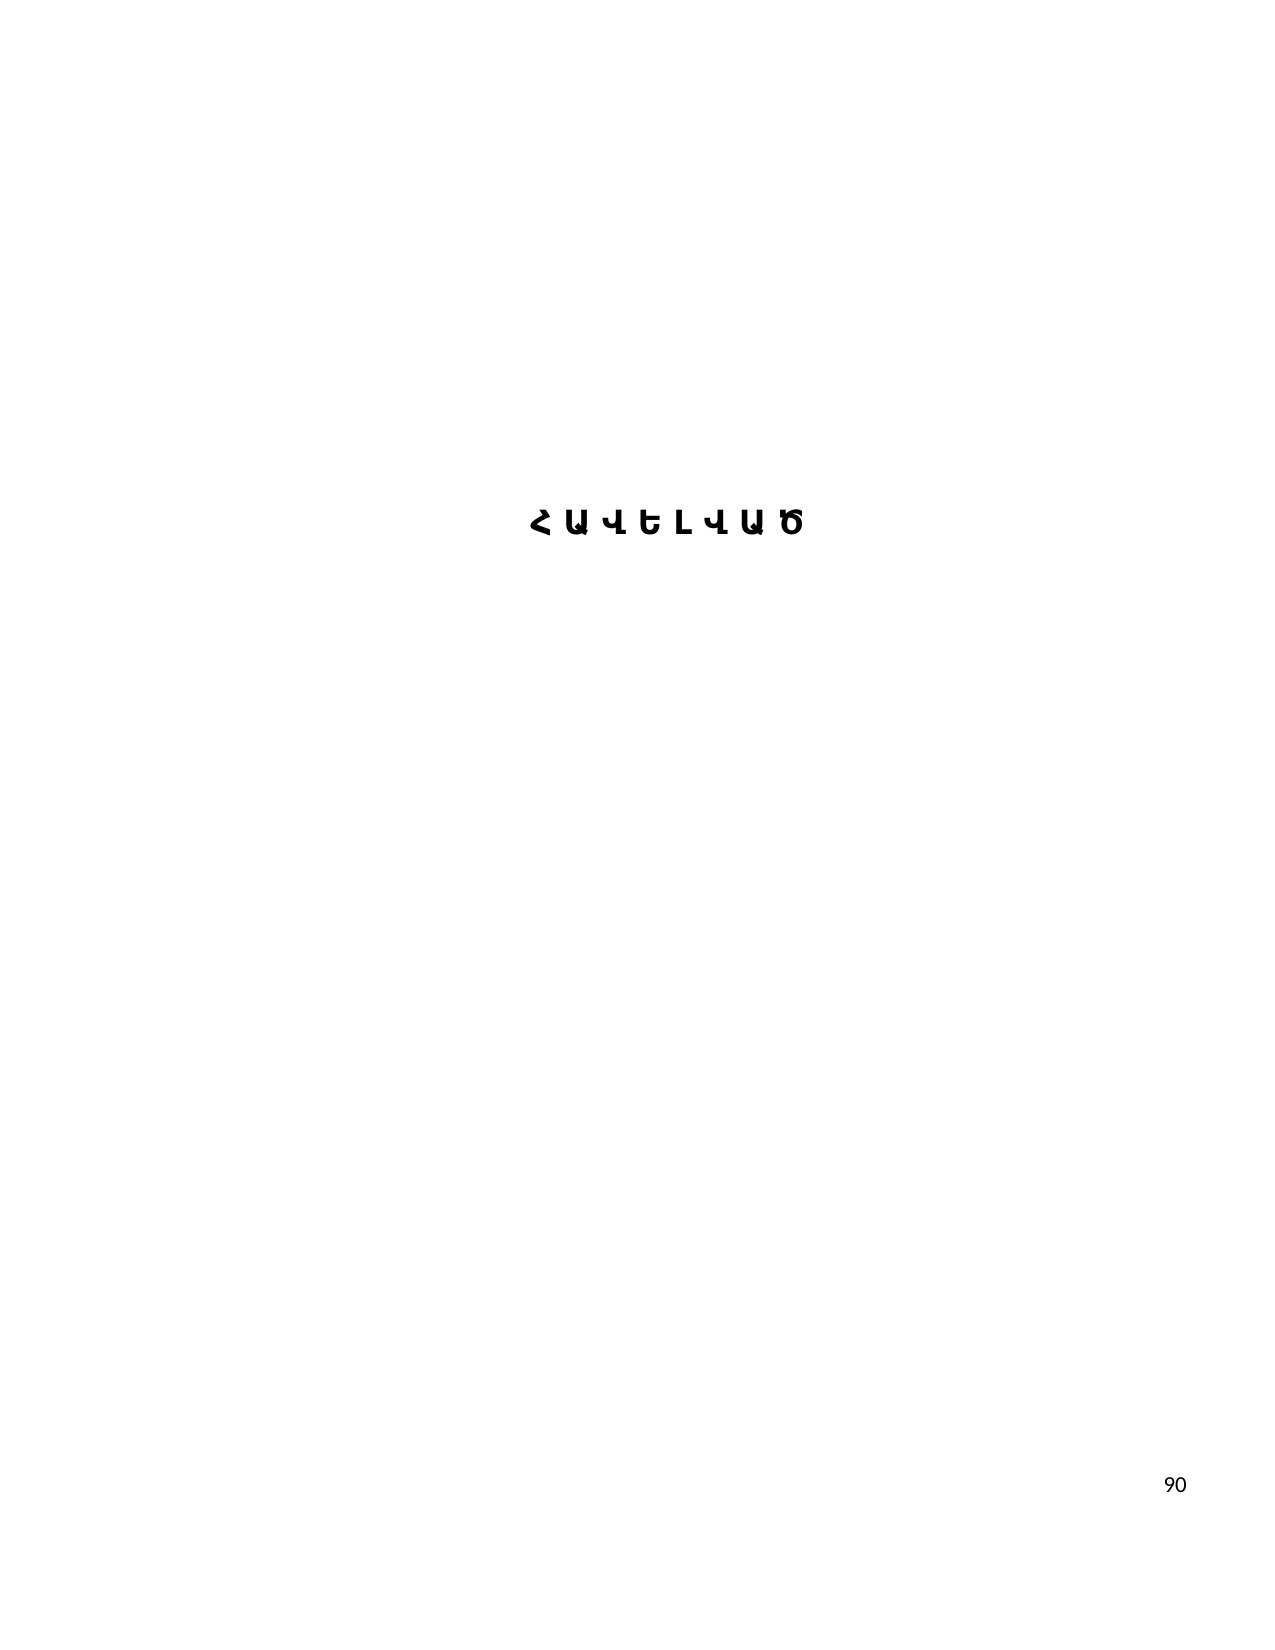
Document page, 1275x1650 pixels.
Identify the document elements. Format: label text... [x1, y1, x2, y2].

text Հ Ա Վ Ե Լ Վ Ա Ծ [148, 499, 1186, 544]
